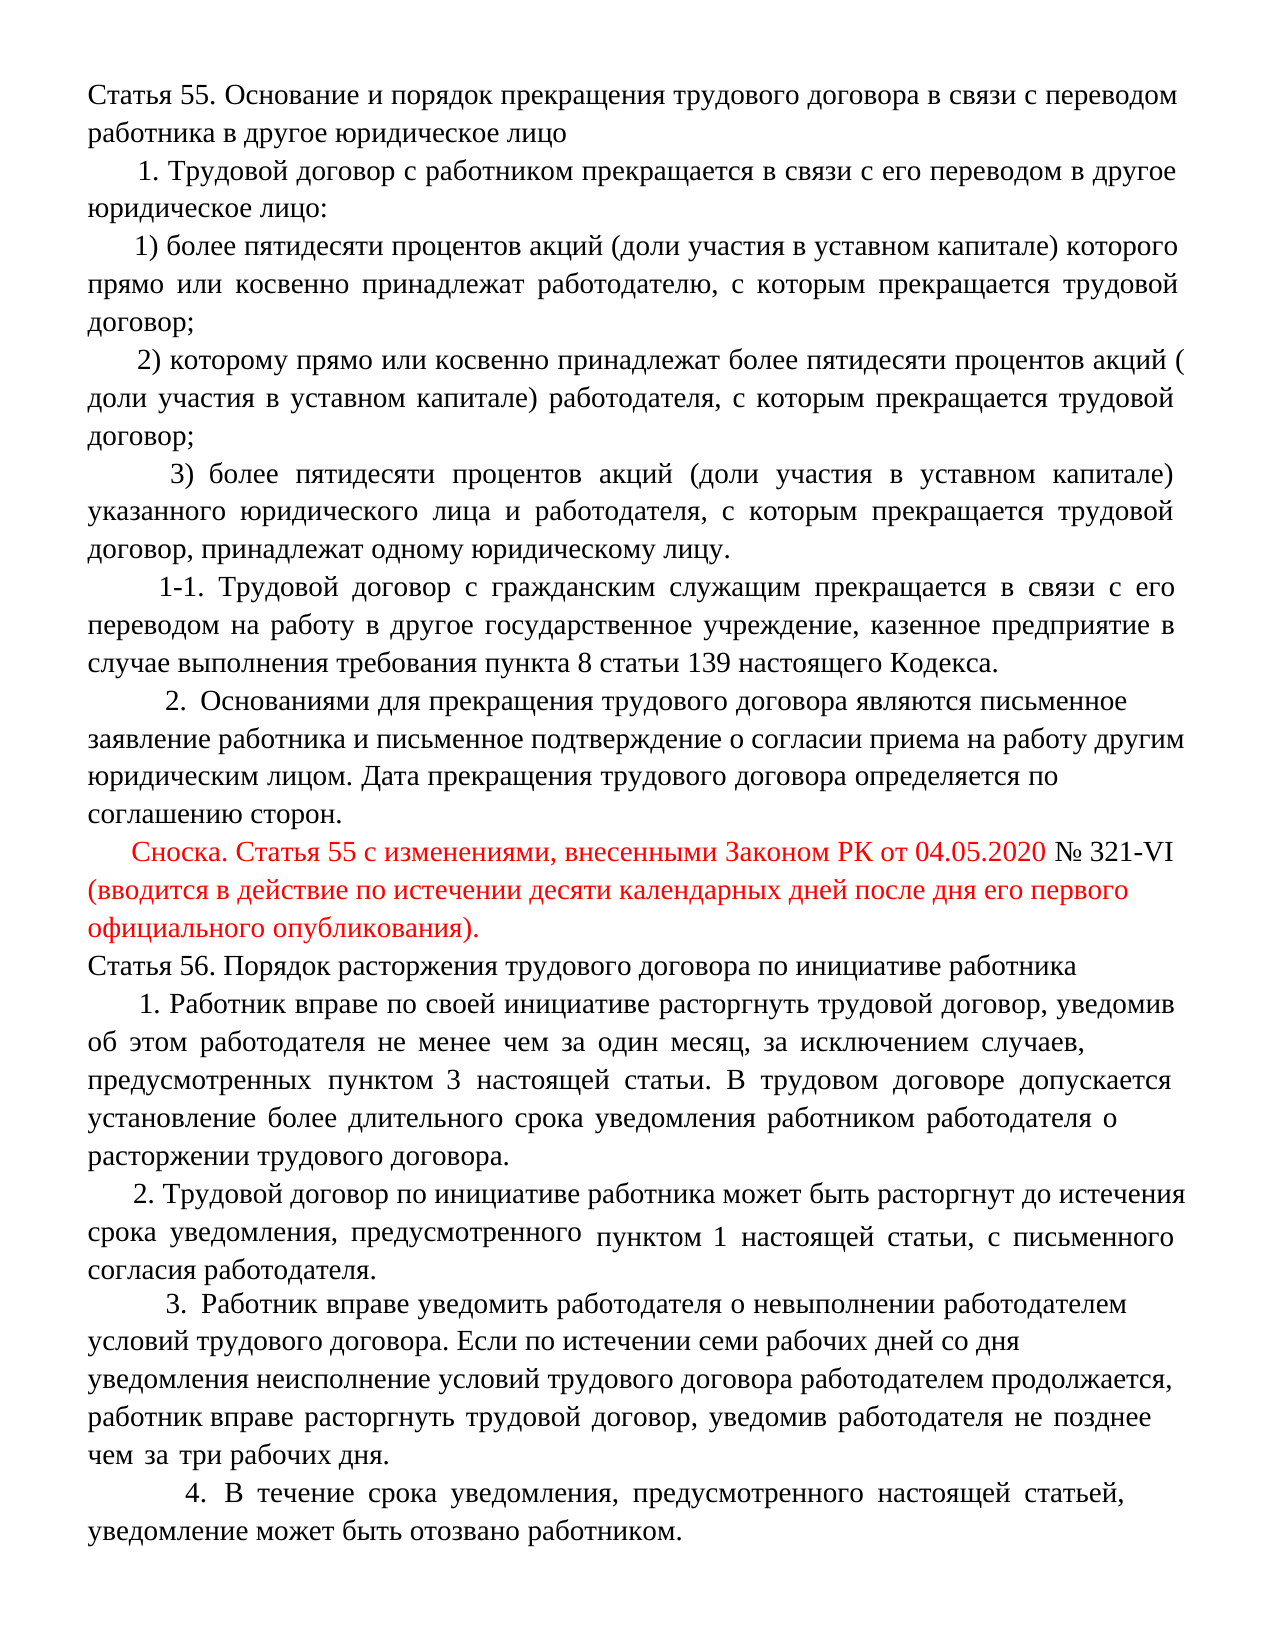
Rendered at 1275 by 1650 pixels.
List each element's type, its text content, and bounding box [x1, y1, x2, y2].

list которому прямо или косвенно принадлежат более пятидесяти процентов акций ( доли участия в уставном капитале) работодателя, с которым прекращается трудовой договор; [87, 342, 1187, 451]
text срока уведомления, предусмотренного согласия работодателя. [87, 1214, 584, 1286]
list Работник вправе уведомить работодателя о невыполнении работодателем условий трудового договора. Если по истечении семи рабочих дней со дня уведомления неисполнение условий трудового договора работодателем продолжается, работник вправе расторгнуть трудовой договор, уведомив работодателя не позднее чем за три рабочих дня. [87, 1286, 1186, 1471]
text установление более длительного срока уведомления работником работодателя о расторжении трудового договора. [87, 1100, 1198, 1172]
list Основаниями для прекращения трудового договора являются письменное заявление работника и письменное подтверждение о согласии приема на работу другим юридическим лицом. Дата прекращения трудового договора определяется по соглашению сторон. [87, 683, 1187, 830]
text предусмотренных [87, 1062, 314, 1095]
text Статья 56. Порядок расторжения трудового договора по инициативе работника [87, 948, 1198, 981]
text Статья 55. Основание и порядок прекращения трудового договора в связи с переводом работника в другое юридическое лицо [87, 77, 1179, 148]
text пунктом 1 [596, 1219, 729, 1252]
list Трудовой договор по инициативе работника может быть расторгнут до истечения [133, 1176, 1198, 1209]
list Трудовой договор с работником прекращается в связи с его переводом в другое юридическое лицо: [87, 153, 1178, 224]
list более пятидесяти процентов акций (доли участия в уставном капитале) которого прямо или косвенно принадлежат работодателю, с которым прекращается трудовой договор; [87, 228, 1179, 338]
list Работник вправе по своей инициативе расторгнуть трудовой договор, уведомив об этом работодателя не менее чем за один месяц, за исключением случаев, [87, 986, 1178, 1057]
text настоящей статьи, с письменного [741, 1219, 1198, 1252]
list В течение срока уведомления, предусмотренного настоящей статьей, уведомление может быть отозвано работником. [87, 1475, 1171, 1546]
text настоящей статьи. В трудовом договоре допускается [476, 1062, 1198, 1096]
text 1-1. Трудовой договор с гражданским служащим прекращается в связи с его переводом на работу в другое государственное учреждение, казенное предприятие в случае выполнения требования пункта 8 статьи 139 настоящего Кодекса. [87, 569, 1176, 678]
list более пятидесяти процентов акций (доли участия в уставном капитале) указанного юридического лица и работодателя, с которым прекращается трудовой договор, принадлежат одному юридическому лицу. [87, 456, 1174, 565]
text Сноска. Статья 55 с изменениями, внесенными Законом РК от 04.05.2020 № 321-VІ (вводится в действие по истечении десяти календарных дней после дня его первого официального опубликования). [87, 834, 1198, 943]
text пунктом 3 [328, 1062, 463, 1096]
